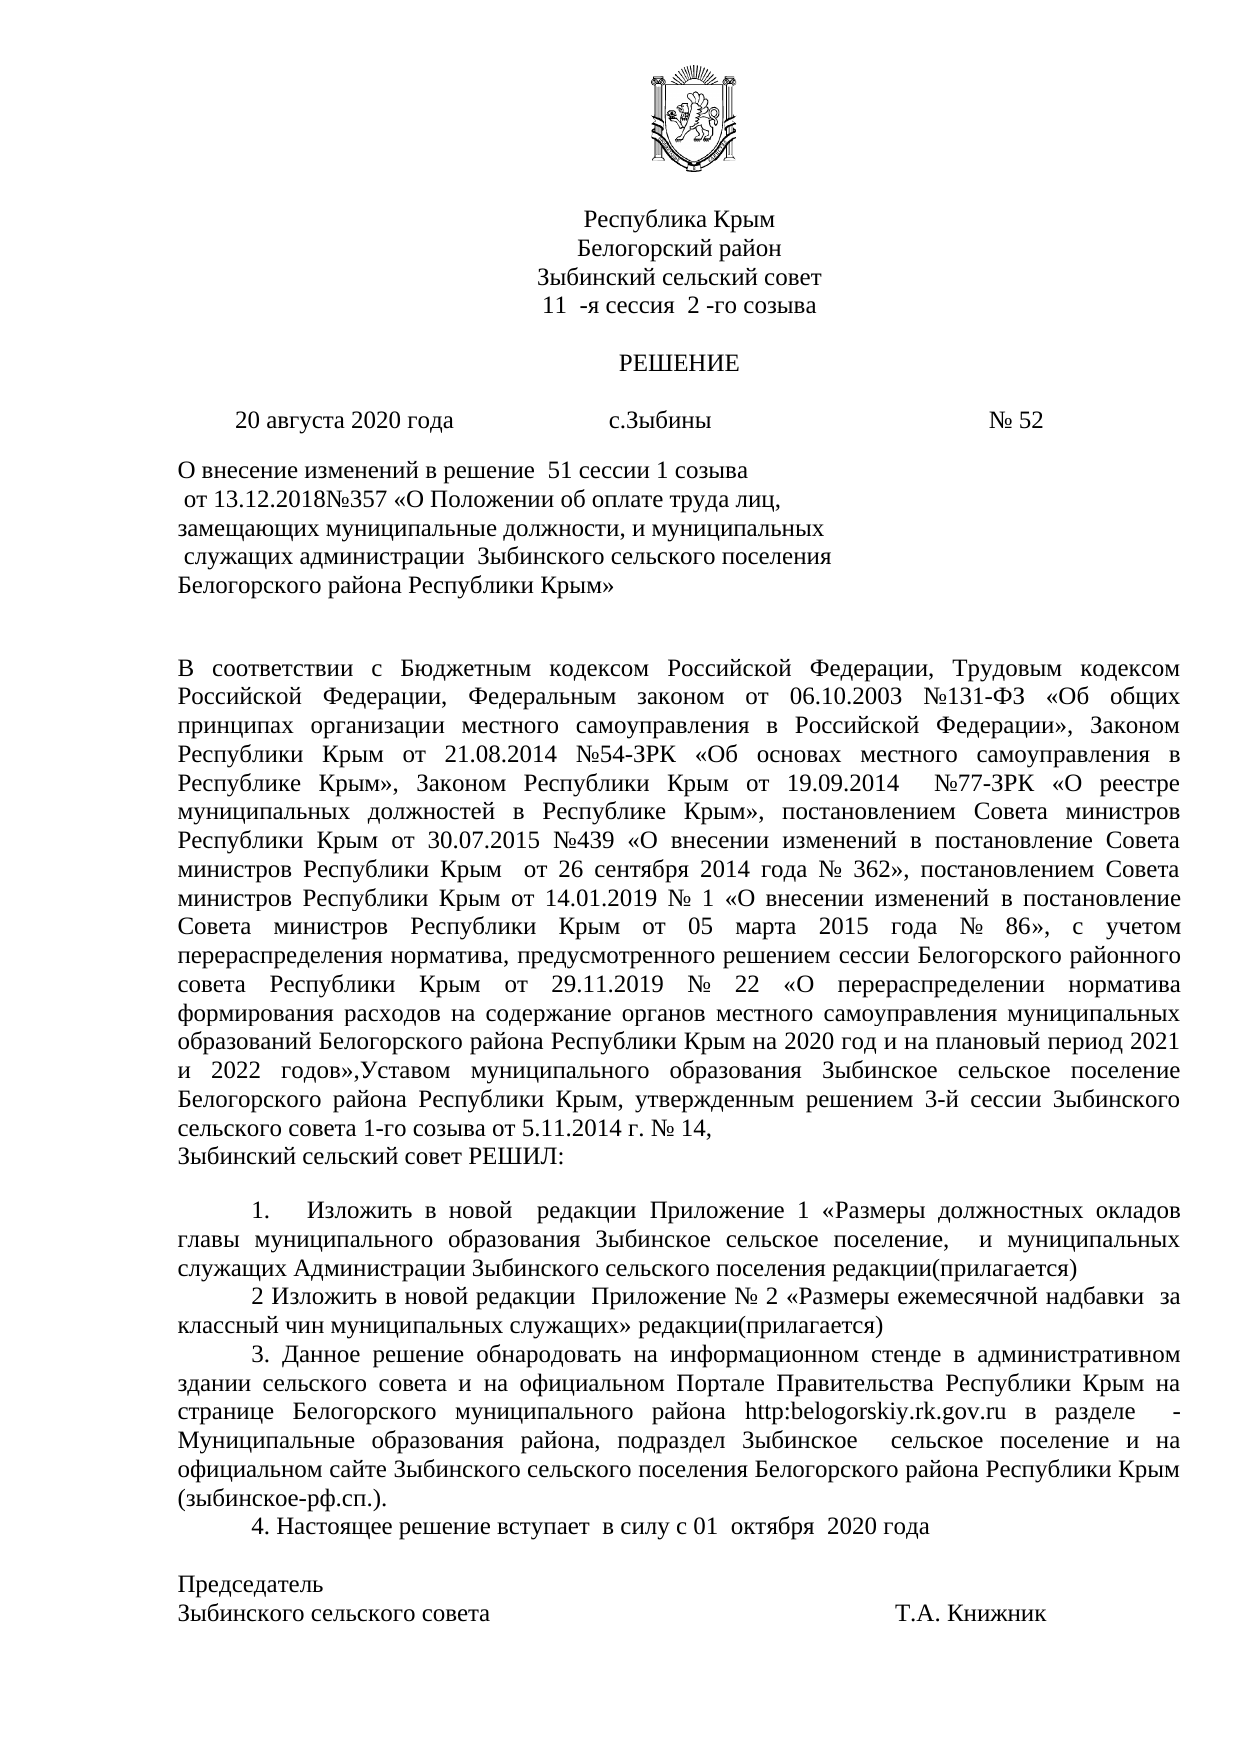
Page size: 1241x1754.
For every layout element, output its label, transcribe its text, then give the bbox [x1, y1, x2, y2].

text 20 августа 2020 года с.Зыбины № 52 [222, 406, 1181, 434]
text О внесение изменений в решение 51 сессии 1 созыва [177, 455, 1181, 484]
text 2 Изложить в новой редакции Приложение № 2 «Размеры ежемесячной надбавки за классный чин муниципальных служащих» редакции(прилагается) [177, 1281, 1181, 1339]
text Республика Крым [177, 204, 1181, 233]
text Председатель [177, 1569, 1181, 1598]
text служащих администрации Зыбинского сельского поселения [177, 541, 1181, 570]
text В соответствии с Бюджетным кодексом Российской Федерации, Трудовым кодексом Российской Федерации, Федеральным законом от 06.10.2003 №131-ФЗ «Об общих принципах организации местного самоуправления в Российской Федерации», Законом Республики Крым от 21.08.2014 №54-ЗРК «Об основах местного самоуправления в Республике Крым», Законом Республики Крым от 19.09.2014 №77-ЗРК «О реестре муниципальных должностей в Республике Крым», постановлением Совета министров Республики Крым от 30.07.2015 №439 «О внесении изменений в постановление Совета министров Республики Крым от 26 сентября 2014 года № 362», постановлением Совета министров Республики Крым от 14.01.2019 № 1 «О внесении изменений в постановление Совета министров Республики Крым от 05 марта 2015 года № 86», с учетом перераспределения норматива, предусмотренного решением сессии Белогорского районного совета Республики Крым от 29.11.2019 № 22 «О перераспределении норматива формирования расходов на содержание органов местного самоуправления муниципальных образований Белогорского района Республики Крым на 2020 год и на плановый период 2021 и 2022 годов»,Уставом муниципального образования Зыбинское сельское поселение Белогорского района Республики Крым, утвержденным решением 3-й сессии Зыбинского сельского совета 1-го созыва от 5.11.2014 г. № 14, [177, 653, 1181, 911]
text Белогорского района Республики Крым» [177, 570, 1181, 599]
text 3. Данное решение обнародовать на информационном стенде в административном здании сельского совета и на официальном Портале Правительства Республики Крым на странице Белогорского муниципального района http:belogorskiy.rk.gov.ru в разделе - Муниципальные образования района, подраздел Зыбинское сельское поселение и на официальном сайте Зыбинского сельского поселения Белогорского района Республики Крым (зыбинское-рф.сп.). [177, 1339, 1181, 1511]
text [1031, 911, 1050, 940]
text от 13.12.2018№357 «О Положении об оплате труда лиц, [177, 484, 1181, 513]
text 11 -я сессия 2 -го созыва [177, 291, 1181, 319]
text замещающих муниципальные должности, и муниципальных [177, 513, 1181, 541]
text Белогорский район [177, 233, 1181, 262]
text Зыбинского сельского совета Т.А. Книжник [177, 1598, 1181, 1626]
text В соответствии с Бюджетным кодексом Российской Федерации, Трудовым кодексом Российской Федерации, Федеральным законом от 06.10.2003 №131-ФЗ «Об общих принципах организации местного самоуправления в Российской Федерации», Законом Республики Крым от 21.08.2014 №54-ЗРК «Об основах местного самоуправления в Республике Крым», Законом Республики Крым от 19.09.2014 №77-ЗРК «О реестре муниципальных должностей в Республике Крым», постановлением Совета министров Республики Крым от 30.07.2015 №439 «О внесении изменений в постановление Совета министров Республики Крым от 26 сентября 2014 года № 362», постановлением Совета министров Республики Крым от 14.01.2019 № 1 «О внесении изменений в постановление Совета министров Республики Крым от 05 марта 2015 года № 86», с учетом перераспределения норматива, предусмотренного решением сессии Белогорского районного совета Республики Крым от 29.11.2019 № 22 «О перераспределении норматива формирования расходов на содержание органов местного самоуправления муниципальных образований Белогорского района Республики Крым на 2020 год и на плановый период 2021 и 2022 годов»,Уставом муниципального образования Зыбинское сельское поселение Белогорского района Республики Крым, утвержденным решением 3-й сессии Зыбинского сельского совета 1-го созыва от 5.11.2014 г. № 14, [177, 1055, 1181, 1141]
text 4. Настоящее решение вступает в силу с 01 октября 2020 года [177, 1511, 1181, 1540]
text Зыбинский сельский совет [177, 262, 1181, 291]
text Зыбинский сельский совет РЕШИЛ: [177, 1141, 1181, 1170]
text 1. Изложить в новой редакции Приложение 1 «Размеры должностных окладов главы муниципального образования Зыбинское сельское поселение, и муниципальных служащих Администрации Зыбинского сельского поселения редакции(прилагается) [177, 1195, 1181, 1281]
text РЕШЕНИЕ [177, 348, 1181, 377]
